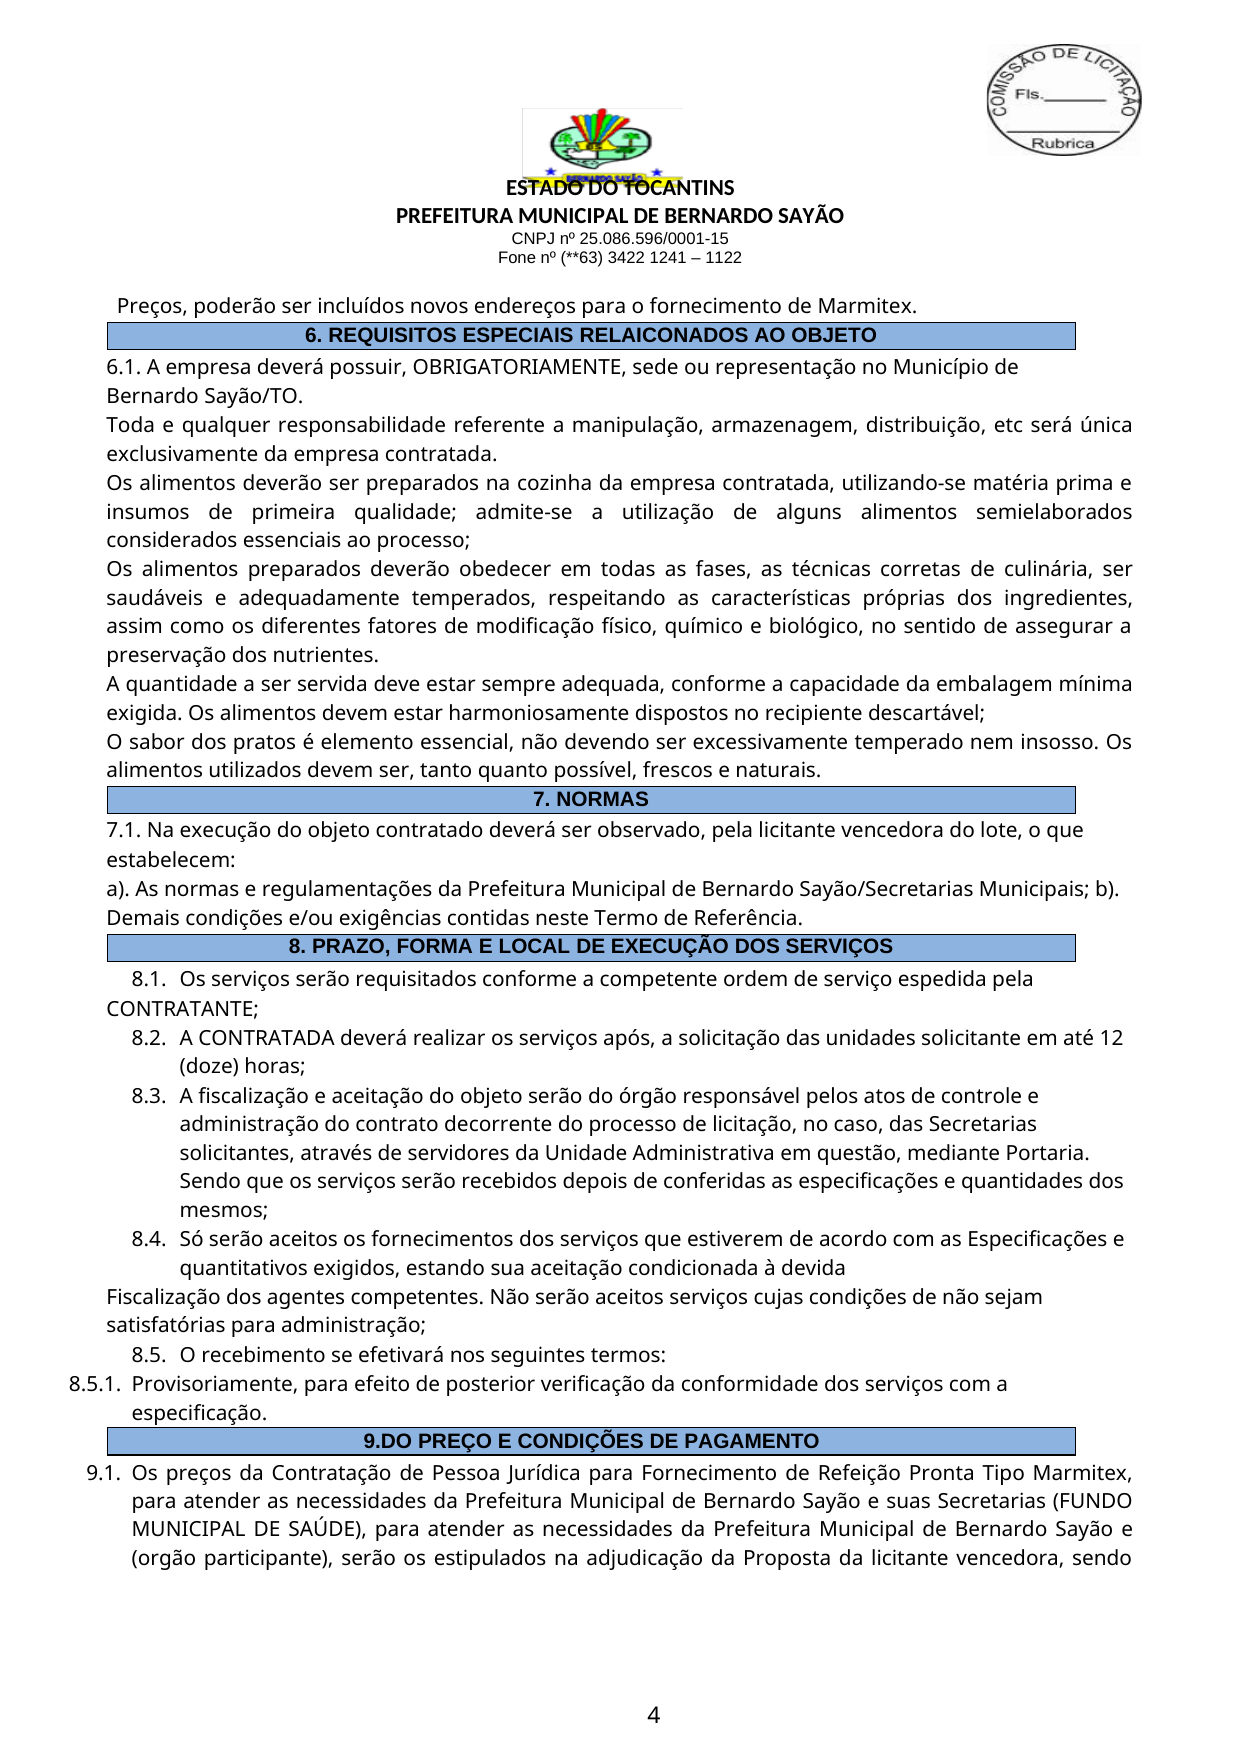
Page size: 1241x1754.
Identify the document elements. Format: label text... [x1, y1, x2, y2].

picture [638, 182, 646, 188]
text CONTRATANTE; [106, 994, 1134, 1022]
list O recebimento se efetivará nos seguintes termos: [131, 1340, 1134, 1368]
text Fiscalização dos agentes competentes. Não serão aceitos serviços cujas condições de não sejam satisfatórias para administração; [106, 1282, 1134, 1339]
text Toda e qualquer responsabilidade referente a manipulação, armazenagem, distribuição, etc será única exclusivamente da empresa contratada. [106, 411, 1134, 467]
text 6.1. A empresa deverá possuir, OBRIGATORIAMENTE, sede ou representação no Município de [106, 352, 1134, 380]
picture [592, 182, 599, 188]
text A quantidade a ser servida deve estar sempre adequada, conforme a capacidade da embalagem mínima exigida. Os alimentos devem estar harmoniosamente dispostos no recipiente descartável; [106, 669, 1134, 726]
picture [571, 182, 579, 188]
text O sabor dos pratos é elemento essencial, não devendo ser excessivamente temperado nem insosso. Os alimentos utilizados devem ser, tanto quanto possível, frescos e naturais. [106, 727, 1134, 784]
picture [606, 182, 614, 188]
text 7.1. Na execução do objeto contratado deverá ser observado, pela licitante vencedora do lote, o que [106, 816, 1134, 844]
picture [521, 107, 684, 188]
text Os alimentos preparados deverão obedecer em todas as fases, as técnicas corretas de culinária, ser saudáveis e adequadamente temperados, respeitando as características próprias dos ingredientes, assim como os diferentes fatores de modificação físico, químico e biológico, no sentido de assegurar a preservação dos nutrientes. [106, 554, 1134, 668]
text estabelecem: [106, 845, 1134, 873]
picture [521, 182, 531, 188]
picture [986, 44, 1142, 156]
list Provisoriamente, para efeito de posterior verificação da conformidade dos serviços com a especificação. [69, 1369, 1134, 1426]
text Bernardo Sayão/TO. [106, 381, 1134, 409]
text a). As normas e regulamentações da Prefeitura Municipal de Bernardo Sayão/Secretarias Municipais; b). Demais condições e/ou exigências contidas neste Termo de Referência. [106, 874, 1134, 931]
list A CONTRATADA deverá realizar os serviços após, a solicitação das unidades solicitante em até 12 (doze) horas; [131, 1023, 1134, 1080]
list A fiscalização e aceitação do objeto serão do órgão responsável pelos atos de controle e administração do contrato decorrente do processo de licitação, no caso, das Secretarias solicitantes, através de servidores da Unidade Administrativa em questão, mediante Portaria. Sendo que os serviços serão recebidos depois de conferidas as especificações e quantidades dos mesmos; [131, 1081, 1134, 1223]
list Os serviços serão requisitados conforme a competente ordem de serviço espedida pela [131, 964, 1134, 993]
list Só serão aceitos os fornecimentos dos serviços que estiverem de acordo com as Especificações e quantitativos exigidos, estando sua aceitação condicionada à devida [131, 1224, 1134, 1281]
text Os alimentos deverão ser preparados na cozinha da empresa contratada, utilizando-se matéria prima e insumos de primeira qualidade; admite-se a utilização de alguns alimentos semielaborados considerados essenciais ao processo; [106, 468, 1134, 554]
picture [557, 182, 564, 188]
